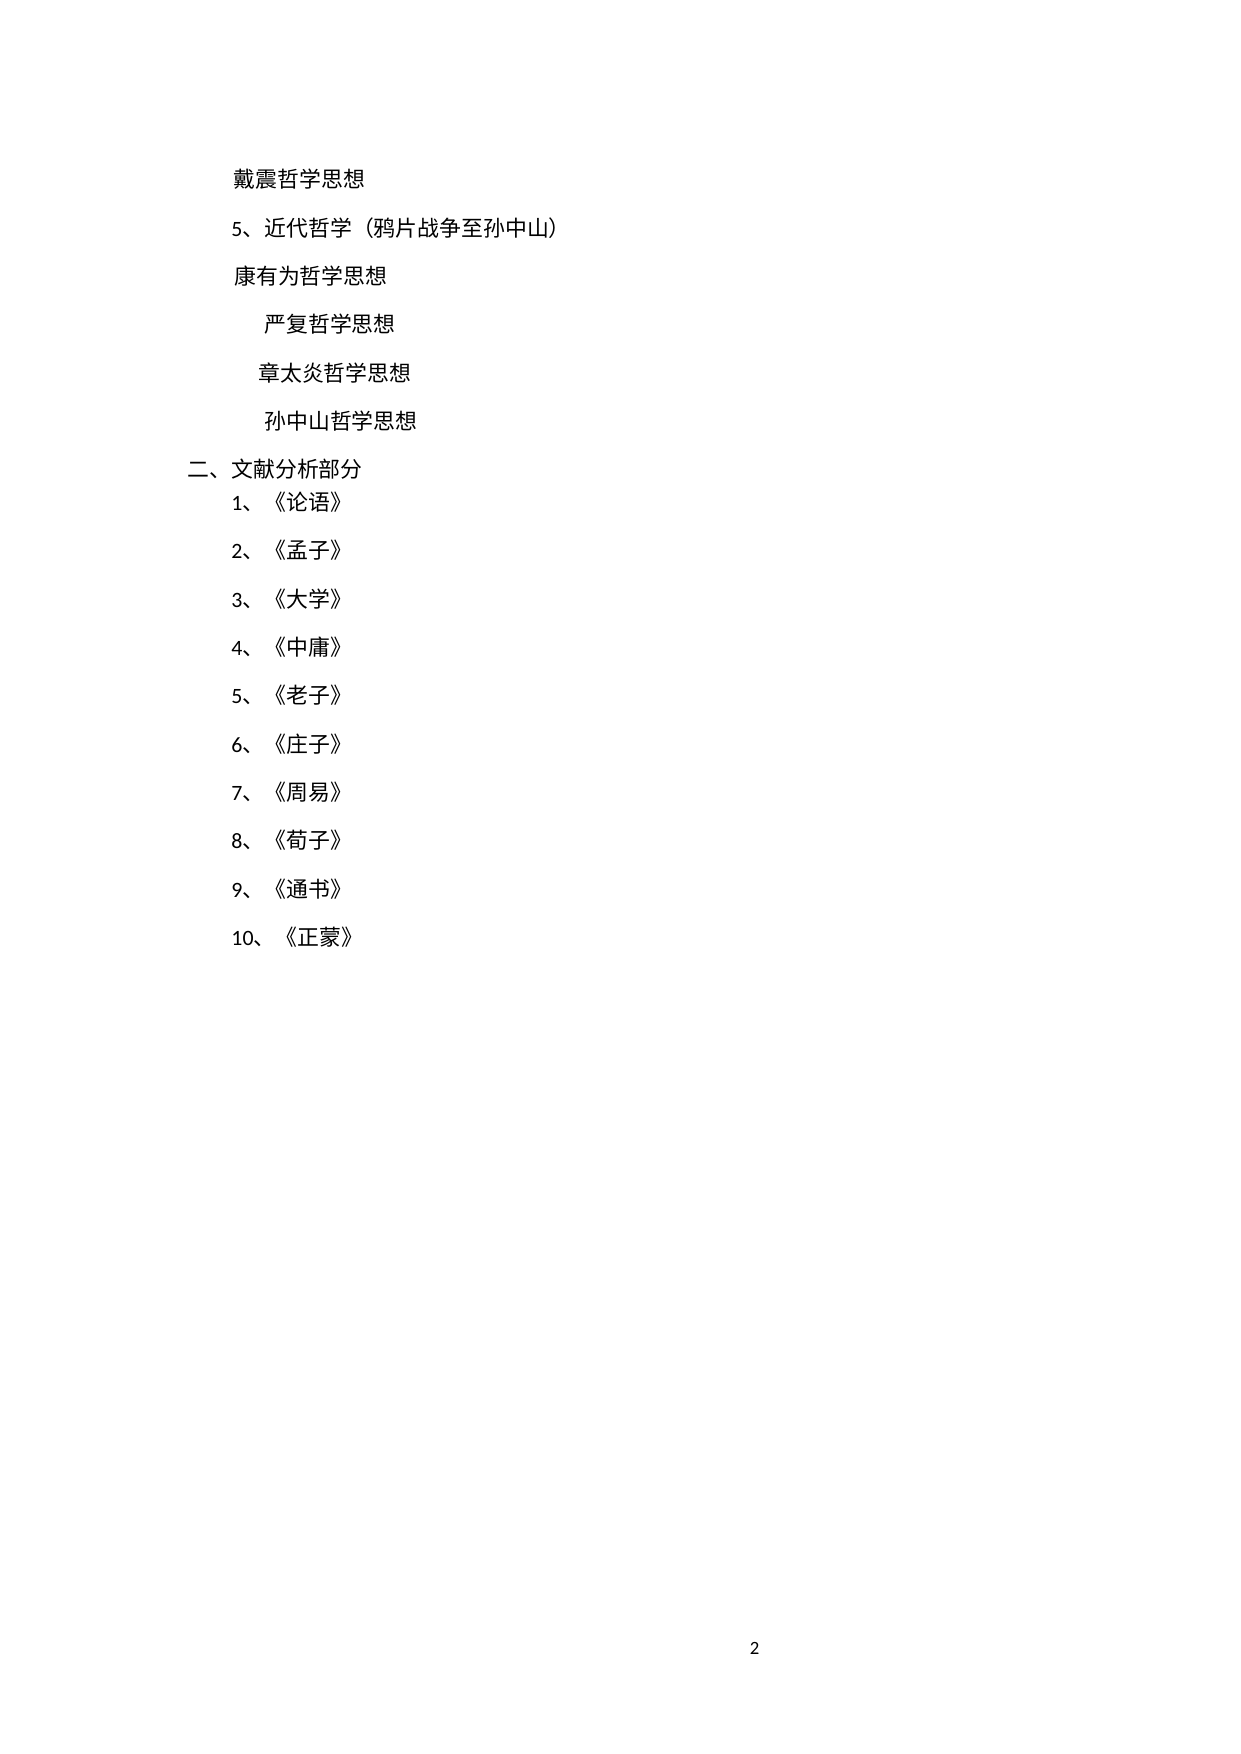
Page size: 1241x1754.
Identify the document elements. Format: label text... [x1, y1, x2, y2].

text 康有为哲学思想 [187, 259, 1053, 291]
text 5、近代哲学（鸦片战争至孙中山） [187, 210, 1053, 243]
text 6、《庄子》 [187, 726, 1053, 759]
text 7、《周易》 [187, 774, 1053, 807]
text 孙中山哲学思想 [187, 404, 1053, 436]
text 戴震哲学思想 [187, 162, 1053, 194]
text 8、《荀子》 [187, 823, 1053, 855]
text 1、《论语》 [187, 484, 1053, 517]
text 2、《孟子》 [187, 533, 1053, 565]
text 4、《中庸》 [187, 629, 1053, 662]
text 10、《正蒙》 [187, 919, 1053, 952]
text 9、《通书》 [187, 871, 1053, 904]
text 5、《老子》 [187, 678, 1053, 710]
text 章太炎哲学思想 [187, 355, 1053, 388]
text 二、文献分析部分 [187, 452, 1053, 484]
text 严复哲学思想 [187, 307, 1053, 339]
text 3、《大学》 [187, 581, 1053, 614]
